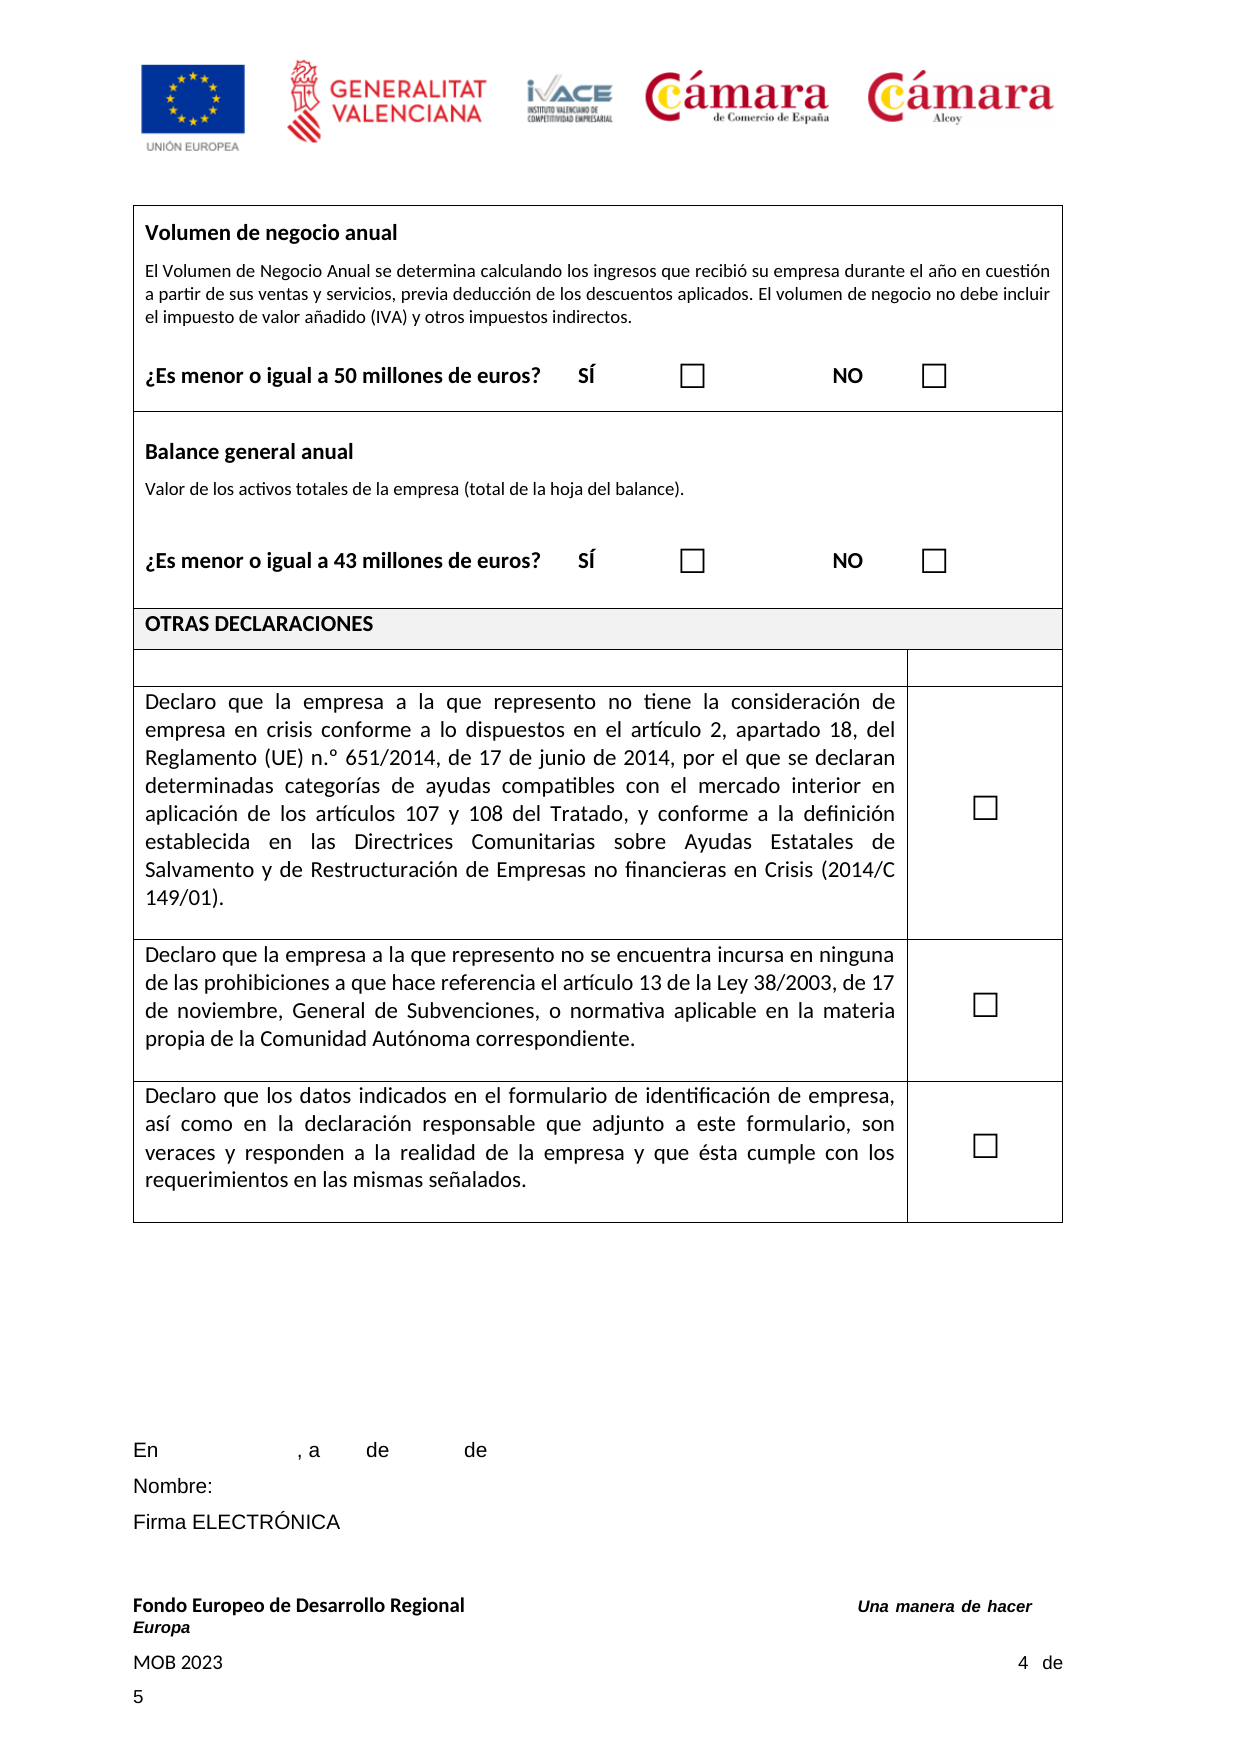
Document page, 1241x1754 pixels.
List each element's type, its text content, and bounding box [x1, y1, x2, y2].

table_cell ¿Es menor o igual a 43 millones de euros? [134, 513, 567, 608]
table_cell Volumen de negocio anual El Volumen de Negocio Anual se determina calculando los ingresos que recibió su empresa durante el año en cuestión a partir de sus ventas y servicios, previa deducción de los descuentos aplicados. El volumen de negocio no debe incluir el impuesto de valor añadido (IVA) y otros impuestos indirectos. [134, 206, 1062, 341]
picture [132, 41, 1063, 157]
table_cell Balance general anual Valor de los activos totales de la empresa (total de la hoja del balance). [134, 412, 1062, 513]
text Nombre: [133, 1474, 1063, 1498]
text Firma ELECTRÓNICA [133, 1510, 1063, 1534]
table_cell SÍ [567, 513, 666, 608]
table_cell OTRAS DECLARACIONES [134, 609, 1062, 649]
text En , a de de [133, 1438, 1063, 1462]
table_cell [908, 650, 1062, 686]
table_cell NO [821, 513, 908, 608]
table_cell SÍ [567, 341, 666, 411]
table_cell Declaro que la empresa a la que represento no tiene la consideración de empresa en crisis conforme a lo dispuestos en el artículo 2, apartado 18, del Reglamento (UE) n.º 651/2014, de 17 de junio de 2014, por el que se declaran determinadas categorías de ayudas compatibles con el mercado interior en aplicación de los artículos 107 y 108 del Tratado, y conforme a la definición establecida en las Directrices Comunitarias sobre Ayudas Estatales de Salvamento y de Restructuración de Empresas no financieras en Crisis (2014/C 149/01). [134, 687, 907, 939]
table_cell NO [821, 341, 908, 411]
table_cell Declaro que la empresa a la que represento no se encuentra incursa en ninguna de las prohibiciones a que hace referencia el artículo 13 de la Ley 38/2003, de 17 de noviembre, General de Subvenciones, o normativa aplicable en la materia propia de la Comunidad Autónoma correspondiente. [134, 940, 907, 1081]
table_cell Declaro que los datos indicados en el formulario de identificación de empresa, así como en la declaración responsable que adjunto a este formulario, son veraces y responden a la realidad de la empresa y que ésta cumple con los requerimientos en las mismas señalados. [134, 1082, 907, 1222]
table_cell ¿Es menor o igual a 50 millones de euros? [134, 341, 567, 411]
table_cell [134, 650, 907, 686]
